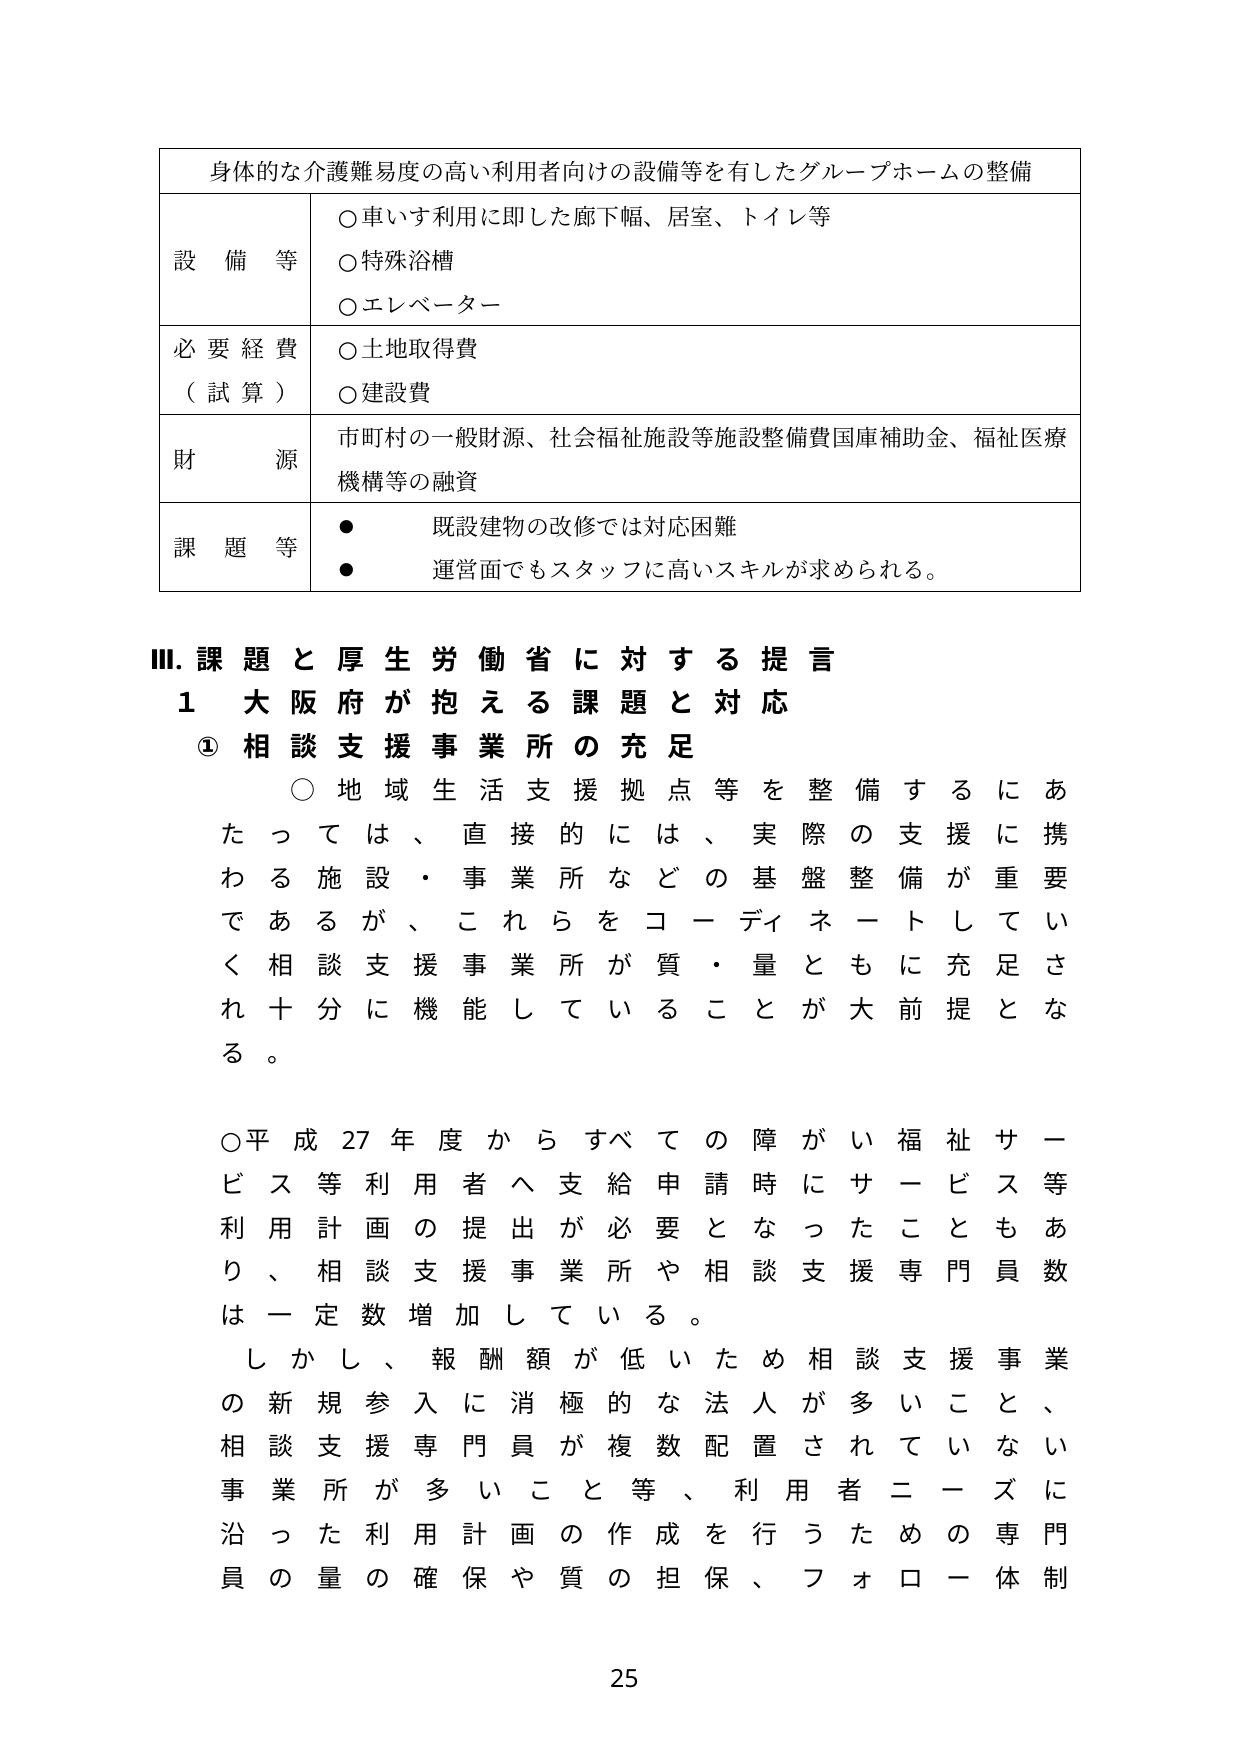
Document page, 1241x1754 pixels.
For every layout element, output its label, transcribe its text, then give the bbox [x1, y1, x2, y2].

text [208, 1336, 1091, 1598]
text ○平成27年度からすべての障がい福祉サービス等利用者へ支給申請時にサービス等利用計画の提出が必要となったこともあり、相談支援事業所や相談支援専門員数は一定数増加している。 [208, 1117, 1091, 1336]
text １ 大阪府が抱える課題と対応 [149, 679, 1091, 723]
text ○地域生活支援拠点等を整備するにあたっては、直接的には、実際の支援に携わる施設・事業所などの基盤整備が重要であるが、これらをコーディネートしていく相談支援事業所が質・量ともに充足され十分に機能していることが大前提となる。 [149, 767, 1091, 1073]
table_cell ○土地取得費 ○建設費 [311, 326, 1080, 414]
table_cell 市町村の一般財源、社会福祉施設等施設整備費国庫補助金、福祉医療機構等の融資 [311, 415, 1080, 502]
table_cell 設備等 [160, 194, 310, 325]
table_cell 既設建物の改修では対応困難 運営面でもスタッフに高いスキルが求められる。 [311, 503, 1080, 591]
text Ⅲ. 課題と厚生労働省に対する提言 [149, 636, 1091, 679]
text ① 相談支援事業所の充足 [149, 723, 1091, 767]
table_cell 課題等 [160, 503, 310, 591]
table_cell ○車いす利用に即した廊下幅、居室、トイレ等 ○特殊浴槽 ○エレベーター [311, 194, 1080, 325]
table_cell 身体的な介護難易度の高い利用者向けの設備等を有したグループホームの整備 [160, 149, 1080, 193]
table_cell 財源 [160, 415, 310, 502]
table_cell 必要経費 （試算） [160, 326, 310, 414]
